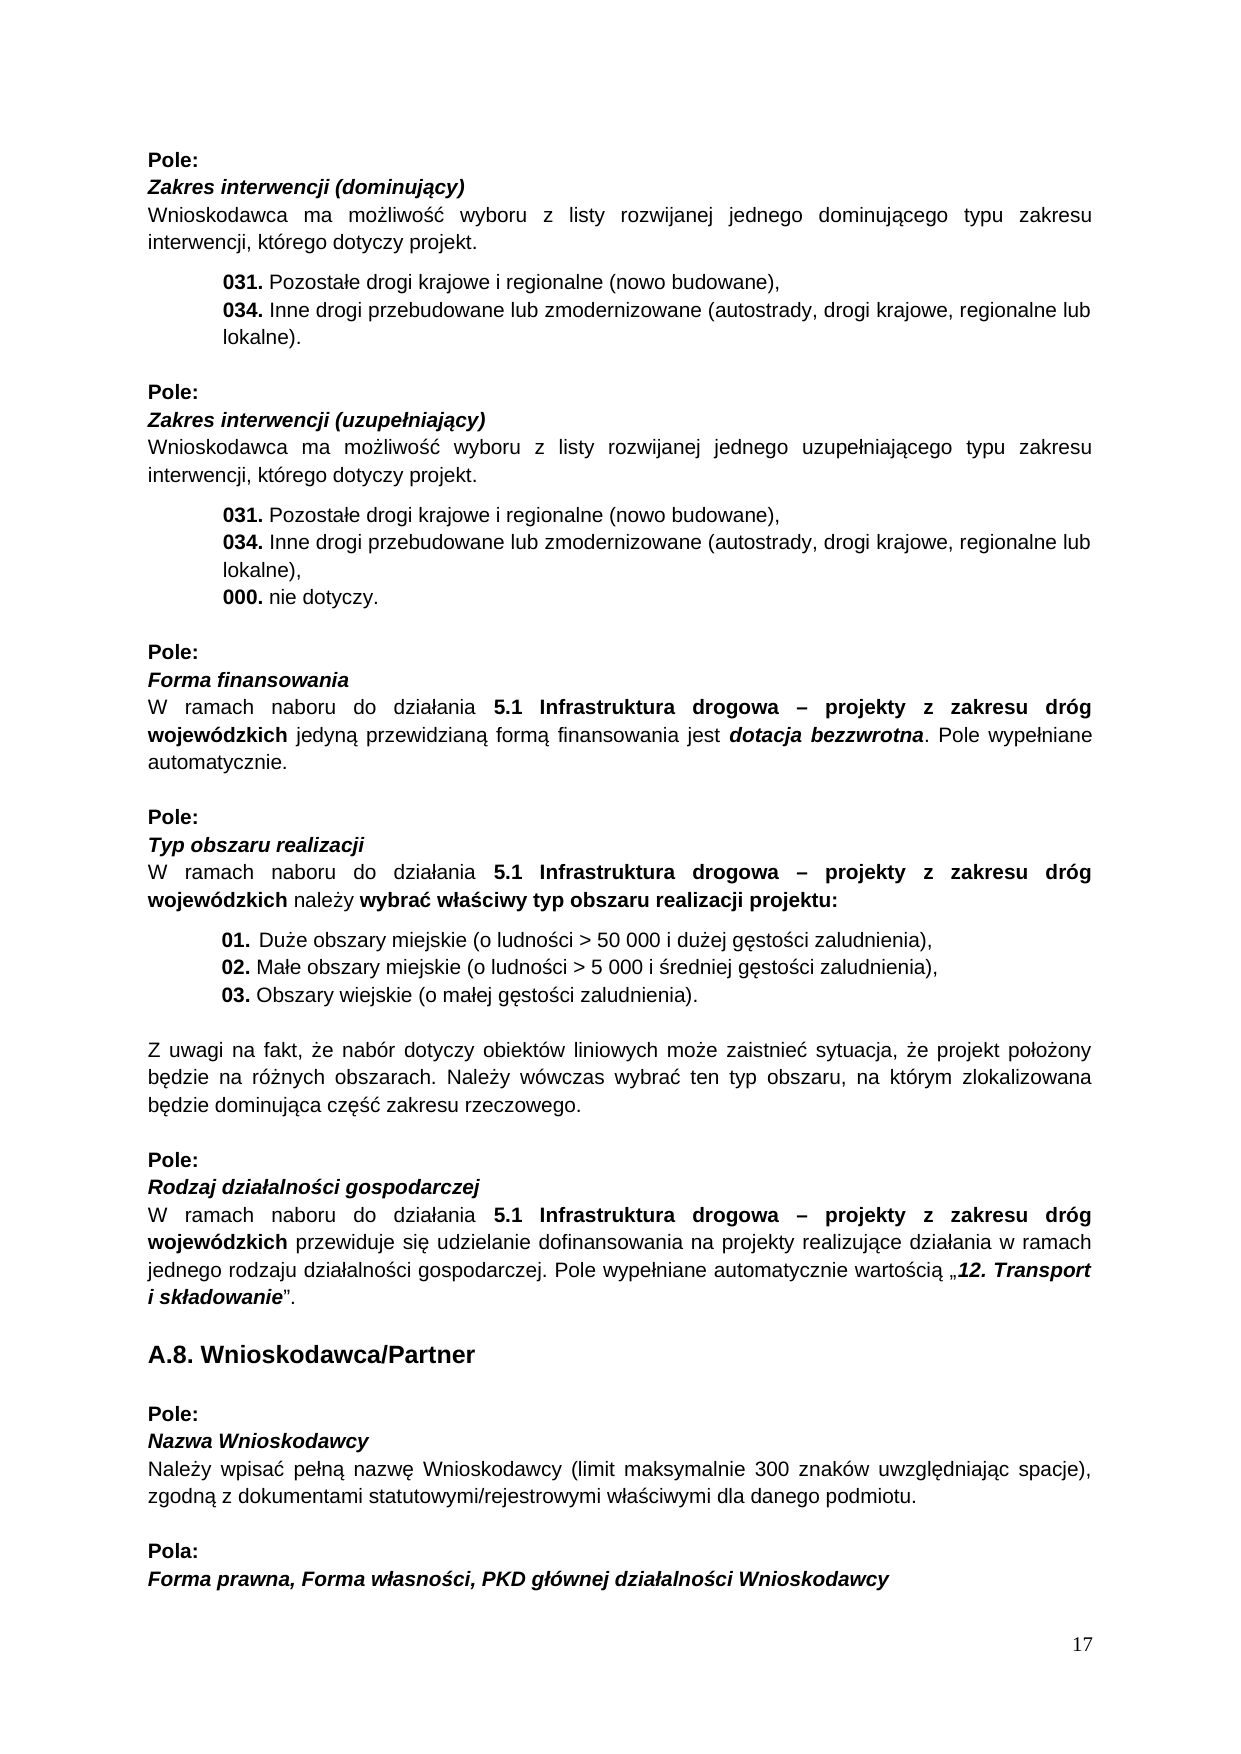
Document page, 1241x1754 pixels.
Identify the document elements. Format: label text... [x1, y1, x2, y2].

subtitle W ramach naboru do działania 5.1 Infrastruktura drogowa – projekty z zakresu dróg wojewódzkich należy wybrać właściwy typ obszaru realizacji projektu: [148, 860, 1093, 912]
list 034. Inne drogi przebudowane lub zmodernizowane (autostrady, drogi krajowe, regionalne lub lokalne). [223, 298, 1093, 349]
list 031. Pozostałe drogi krajowe i regionalne (nowo budowane), [223, 503, 1093, 527]
text 02. Małe obszary miejskie (o ludności > 5 000 i średniej gęstości zaludnienia), [221, 955, 1093, 979]
subtitle A.8. Wnioskodawca/Partner [148, 1340, 1093, 1369]
text Wnioskodawca ma możliwość wyboru z listy rozwijanej jednego dominującego typu zakresu interwencji, którego dotyczy projekt. [148, 203, 1093, 254]
list 031. Pozostałe drogi krajowe i regionalne (nowo budowane), [223, 270, 1093, 294]
text 03. Obszary wiejskie (o małej gęstości zaludnienia). [221, 983, 1093, 1007]
text W ramach naboru do działania 5.1 Infrastruktura drogowa – projekty z zakresu dróg wojewódzkich jedyną przewidzianą formą finansowania jest dotacja bezzwrotna. Pole wypełniane automatycznie. [148, 695, 1093, 774]
text Pole: [148, 805, 1093, 829]
list 000. nie dotyczy. [223, 585, 1093, 609]
text Zakres interwencji (dominujący) [148, 175, 1093, 199]
text Rodzaj działalności gospodarczej [148, 1175, 1093, 1199]
text Pole: [148, 1402, 1093, 1426]
text Wnioskodawca ma możliwość wyboru z listy rozwijanej jednego uzupełniającego typu zakresu interwencji, którego dotyczy projekt. [148, 435, 1093, 487]
text Pole: [148, 640, 1093, 664]
list Duże obszary miejskie (o ludności > 50 000 i dużej gęstości zaludnienia), [221, 928, 1093, 952]
text Forma prawna, Forma własności, PKD głównej działalności Wnioskodawcy [148, 1567, 1093, 1591]
text Pole: [148, 380, 1093, 404]
text Należy wpisać pełną nazwę Wnioskodawcy (limit maksymalnie 300 znaków uwzględniając spacje), zgodną z dokumentami statutowymi/rejestrowymi właściwymi dla danego podmiotu. [148, 1457, 1093, 1508]
text Nazwa Wnioskodawcy [148, 1429, 1093, 1453]
text Pola: [148, 1539, 1093, 1563]
text W ramach naboru do działania 5.1 Infrastruktura drogowa – projekty z zakresu dróg wojewódzkich przewiduje się udzielanie dofinansowania na projekty realizujące działania w ramach jednego rodzaju działalności gospodarczej. Pole wypełniane automatycznie wartością „12. Transport i składowanie”. [148, 1203, 1093, 1309]
list 034. Inne drogi przebudowane lub zmodernizowane (autostrady, drogi krajowe, regionalne lub lokalne), [223, 530, 1093, 582]
text Typ obszaru realizacji [148, 833, 1093, 857]
text Forma finansowania [148, 668, 1093, 692]
text Z uwagi na fakt, że nabór dotyczy obiektów liniowych może zaistnieć sytuacja, że projekt położony będzie na różnych obszarach. Należy wówczas wybrać ten typ obszaru, na którym zlokalizowana będzie dominująca część zakresu rzeczowego. [148, 1038, 1093, 1117]
text Pole: [148, 1148, 1093, 1172]
text Zakres interwencji (uzupełniający) [148, 408, 1093, 432]
text Pole: [148, 148, 1093, 172]
